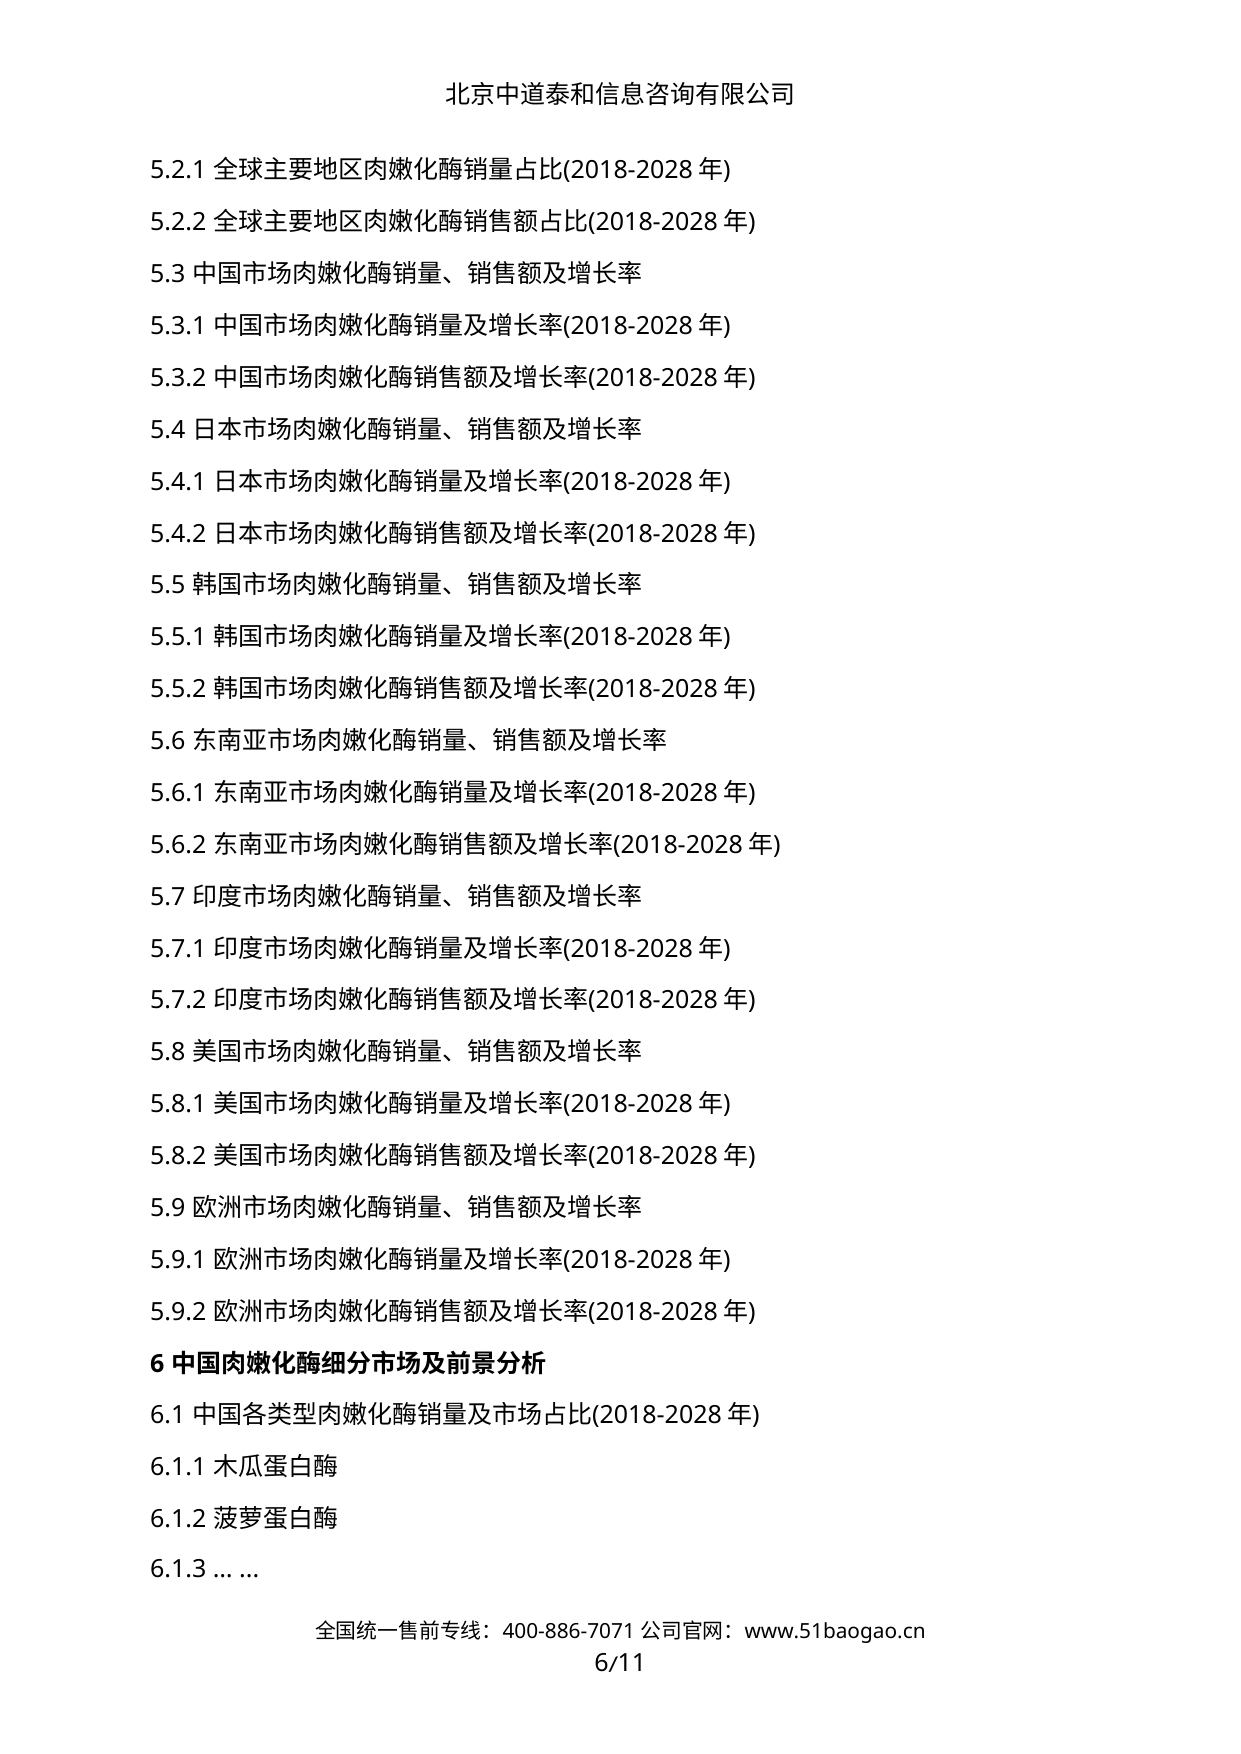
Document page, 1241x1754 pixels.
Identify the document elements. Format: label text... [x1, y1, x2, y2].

text 6.1.3 … ... [150, 1551, 1090, 1585]
text 5.5 韩国市场肉嫩化酶销量、销售额及增长率 [150, 565, 1090, 601]
text 5.3.2 中国市场肉嫩化酶销售额及增长率(2018-2028年) [150, 357, 1090, 394]
text 5.3 中国市场肉嫩化酶销量、销售额及增长率 [150, 254, 1090, 290]
text 5.4.1 日本市场肉嫩化酶销量及增长率(2018-2028年) [150, 461, 1090, 497]
text 5.2.2 全球主要地区肉嫩化酶销售额占比(2018-2028年) [150, 202, 1090, 238]
text 5.2.1 全球主要地区肉嫩化酶销量占比(2018-2028年) [150, 150, 1090, 186]
text 5.9 欧洲市场肉嫩化酶销量、销售额及增长率 [150, 1187, 1090, 1224]
text 5.5.1 韩国市场肉嫩化酶销量及增长率(2018-2028年) [150, 617, 1090, 653]
text 5.9.2 欧洲市场肉嫩化酶销售额及增长率(2018-2028年) [150, 1291, 1090, 1327]
text 5.4 日本市场肉嫩化酶销量、销售额及增长率 [150, 409, 1090, 446]
text 6 中国肉嫩化酶细分市场及前景分析 [150, 1343, 1090, 1379]
text 6.1.1 木瓜蛋白酶 [150, 1447, 1090, 1483]
text 5.8 美国市场肉嫩化酶销量、销售额及增长率 [150, 1032, 1090, 1068]
text 5.3.1 中国市场肉嫩化酶销量及增长率(2018-2028年) [150, 306, 1090, 342]
text 6.1.2 菠萝蛋白酶 [150, 1499, 1090, 1535]
text 6.1 中国各类型肉嫩化酶销量及市场占比(2018-2028年) [150, 1395, 1090, 1431]
text 5.6.1 东南亚市场肉嫩化酶销量及增长率(2018-2028年) [150, 772, 1090, 809]
text 5.6.2 东南亚市场肉嫩化酶销售额及增长率(2018-2028年) [150, 824, 1090, 861]
text 5.6 东南亚市场肉嫩化酶销量、销售额及增长率 [150, 721, 1090, 757]
text 5.8.1 美国市场肉嫩化酶销量及增长率(2018-2028年) [150, 1084, 1090, 1120]
text 5.7 印度市场肉嫩化酶销量、销售额及增长率 [150, 876, 1090, 912]
text 5.5.2 韩国市场肉嫩化酶销售额及增长率(2018-2028年) [150, 669, 1090, 705]
text 5.9.1 欧洲市场肉嫩化酶销量及增长率(2018-2028年) [150, 1239, 1090, 1276]
text 5.8.2 美国市场肉嫩化酶销售额及增长率(2018-2028年) [150, 1136, 1090, 1172]
text 5.7.1 印度市场肉嫩化酶销量及增长率(2018-2028年) [150, 928, 1090, 964]
text 5.7.2 印度市场肉嫩化酶销售额及增长率(2018-2028年) [150, 980, 1090, 1016]
text 5.4.2 日本市场肉嫩化酶销售额及增长率(2018-2028年) [150, 513, 1090, 549]
